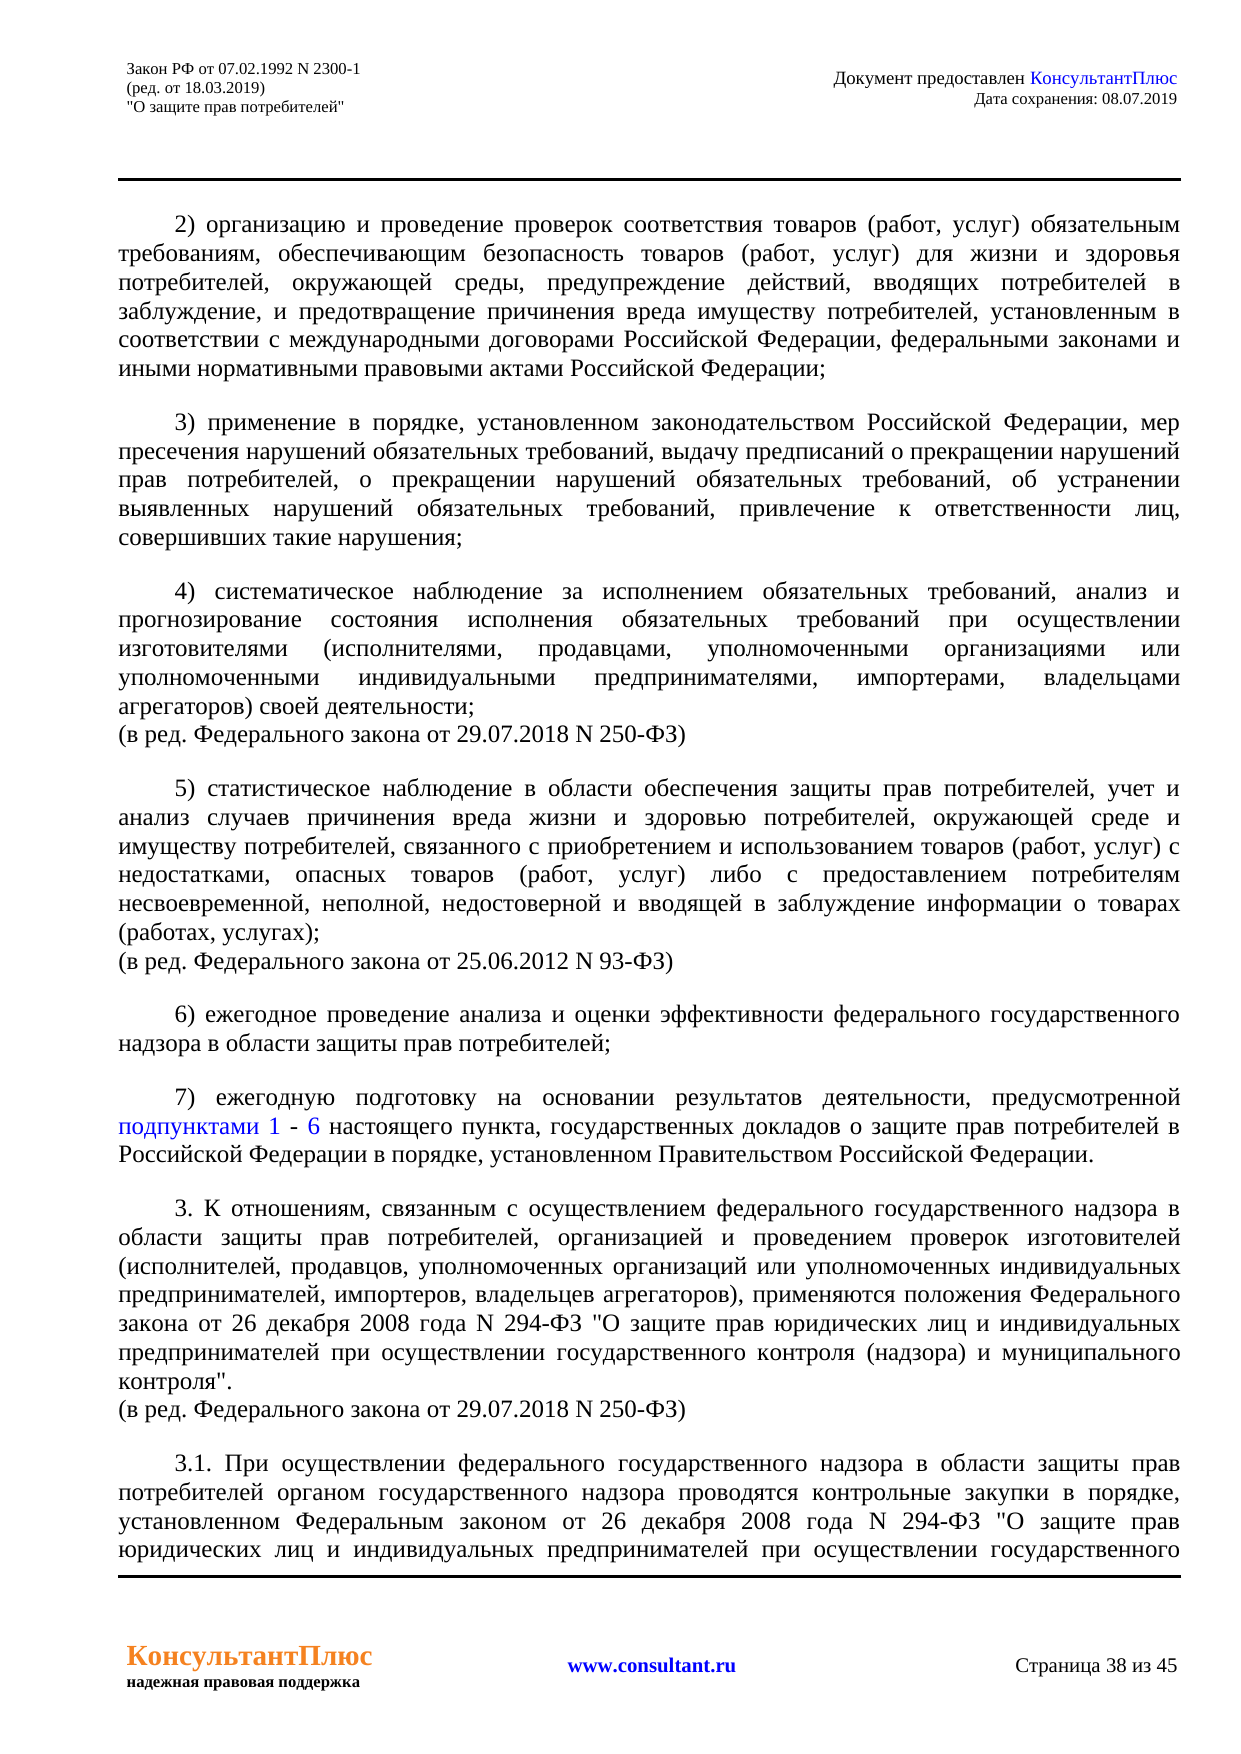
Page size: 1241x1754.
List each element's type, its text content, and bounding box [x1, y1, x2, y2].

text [118, 1448, 1181, 1563]
text 7) ежегодную подготовку на основании результатов деятельности, предусмотренной подпунктами 1 - 6 настоящего пункта, государственных докладов о защите прав потребителей в Российской Федерации в порядке, установленном Правительством Российской Федерации. [118, 1082, 1181, 1168]
text 3. К отношениям, связанным с осуществлением федерального государственного надзора в области защиты прав потребителей, организацией и проведением проверок изготовителей (исполнителей, продавцов, уполномоченных организаций или уполномоченных индивидуальных предпринимателей, импортеров, владельцев агрегаторов), применяются положения Федерального закона от 26 декабря 2008 года N 294-ФЗ "О защите прав юридических лиц и индивидуальных предпринимателей при осуществлении государственного контроля (надзора) и муниципального контроля". [118, 1193, 1181, 1394]
text (в ред. Федерального закона от 29.07.2018 N 250-ФЗ) [118, 719, 1181, 748]
text (в ред. Федерального закона от 29.07.2018 N 250-ФЗ) [118, 1394, 1181, 1423]
text 4) систематическое наблюдение за исполнением обязательных требований, анализ и прогнозирование состояния исполнения обязательных требований при осуществлении изготовителями (исполнителями, продавцами, уполномоченными организациями или уполномоченными индивидуальными предпринимателями, импортерами, владельцами агрегаторов) своей деятельности; [118, 576, 1181, 719]
text 6) ежегодное проведение анализа и оценки эффективности федерального государственного надзора в области защиты прав потребителей; [118, 999, 1181, 1057]
text 3) применение в порядке, установленном законодательством Российской Федерации, мер пресечения нарушений обязательных требований, выдачу предписаний о прекращении нарушений прав потребителей, о прекращении нарушений обязательных требований, об устранении выявленных нарушений обязательных требований, привлечение к ответственности лиц, совершивших такие нарушения; [118, 407, 1181, 551]
text 5) статистическое наблюдение в области обеспечения защиты прав потребителей, учет и анализ случаев причинения вреда жизни и здоровью потребителей, окружающей среде и имуществу потребителей, связанного с приобретением и использованием товаров (работ, услуг) с недостатками, опасных товаров (работ, услуг) либо с предоставлением потребителям несвоевременной, неполной, недостоверной и вводящей в заблуждение информации о товарах (работах, услугах); [118, 773, 1181, 946]
text 2) организацию и проведение проверок соответствия товаров (работ, услуг) обязательным требованиям, обеспечивающим безопасность товаров (работ, услуг) для жизни и здоровья потребителей, окружающей среды, предупреждение действий, вводящих потребителей в заблуждение, и предотвращение причинения вреда имуществу потребителей, установленным в соответствии с международными договорами Российской Федерации, федеральными законами и иными нормативными правовыми актами Российской Федерации; [118, 209, 1181, 382]
text (в ред. Федерального закона от 25.06.2012 N 93-ФЗ) [118, 946, 1181, 974]
